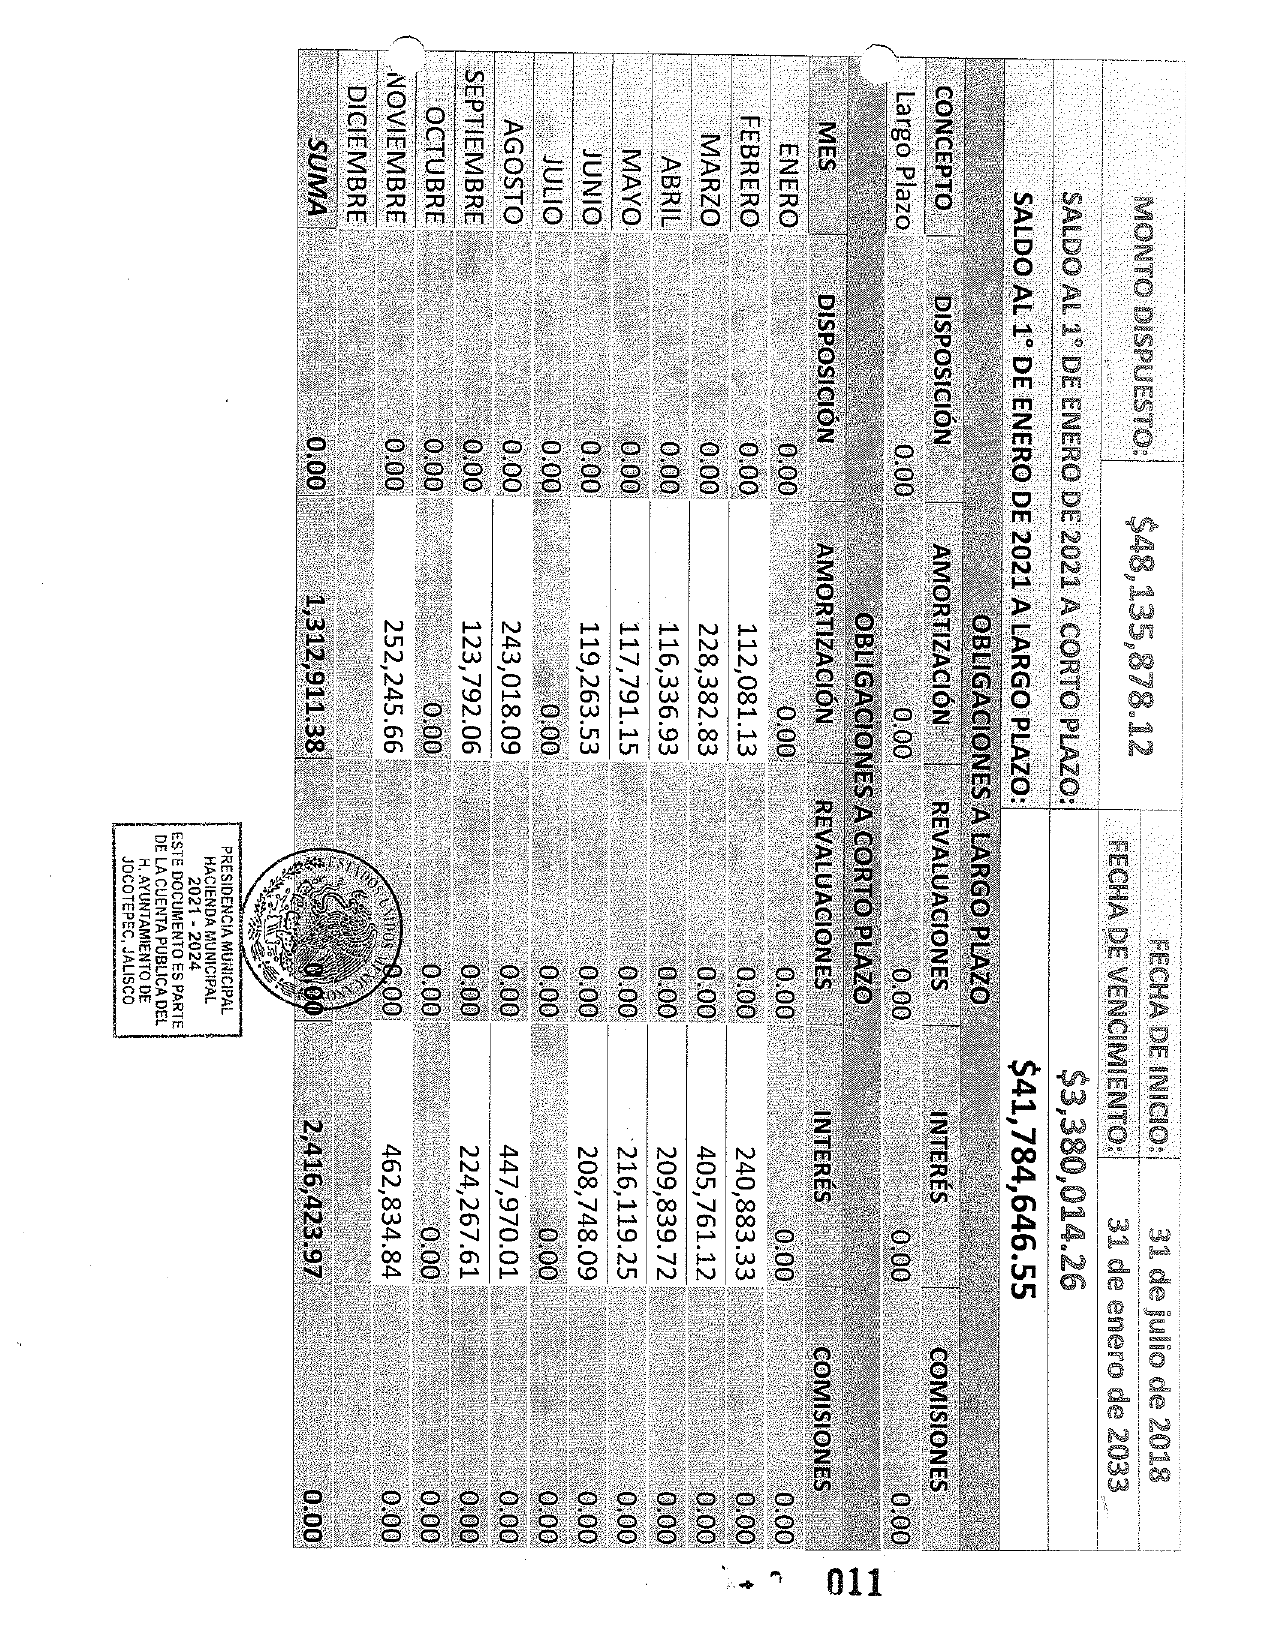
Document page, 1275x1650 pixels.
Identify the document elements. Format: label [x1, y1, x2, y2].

picture [17, 35, 1185, 1596]
